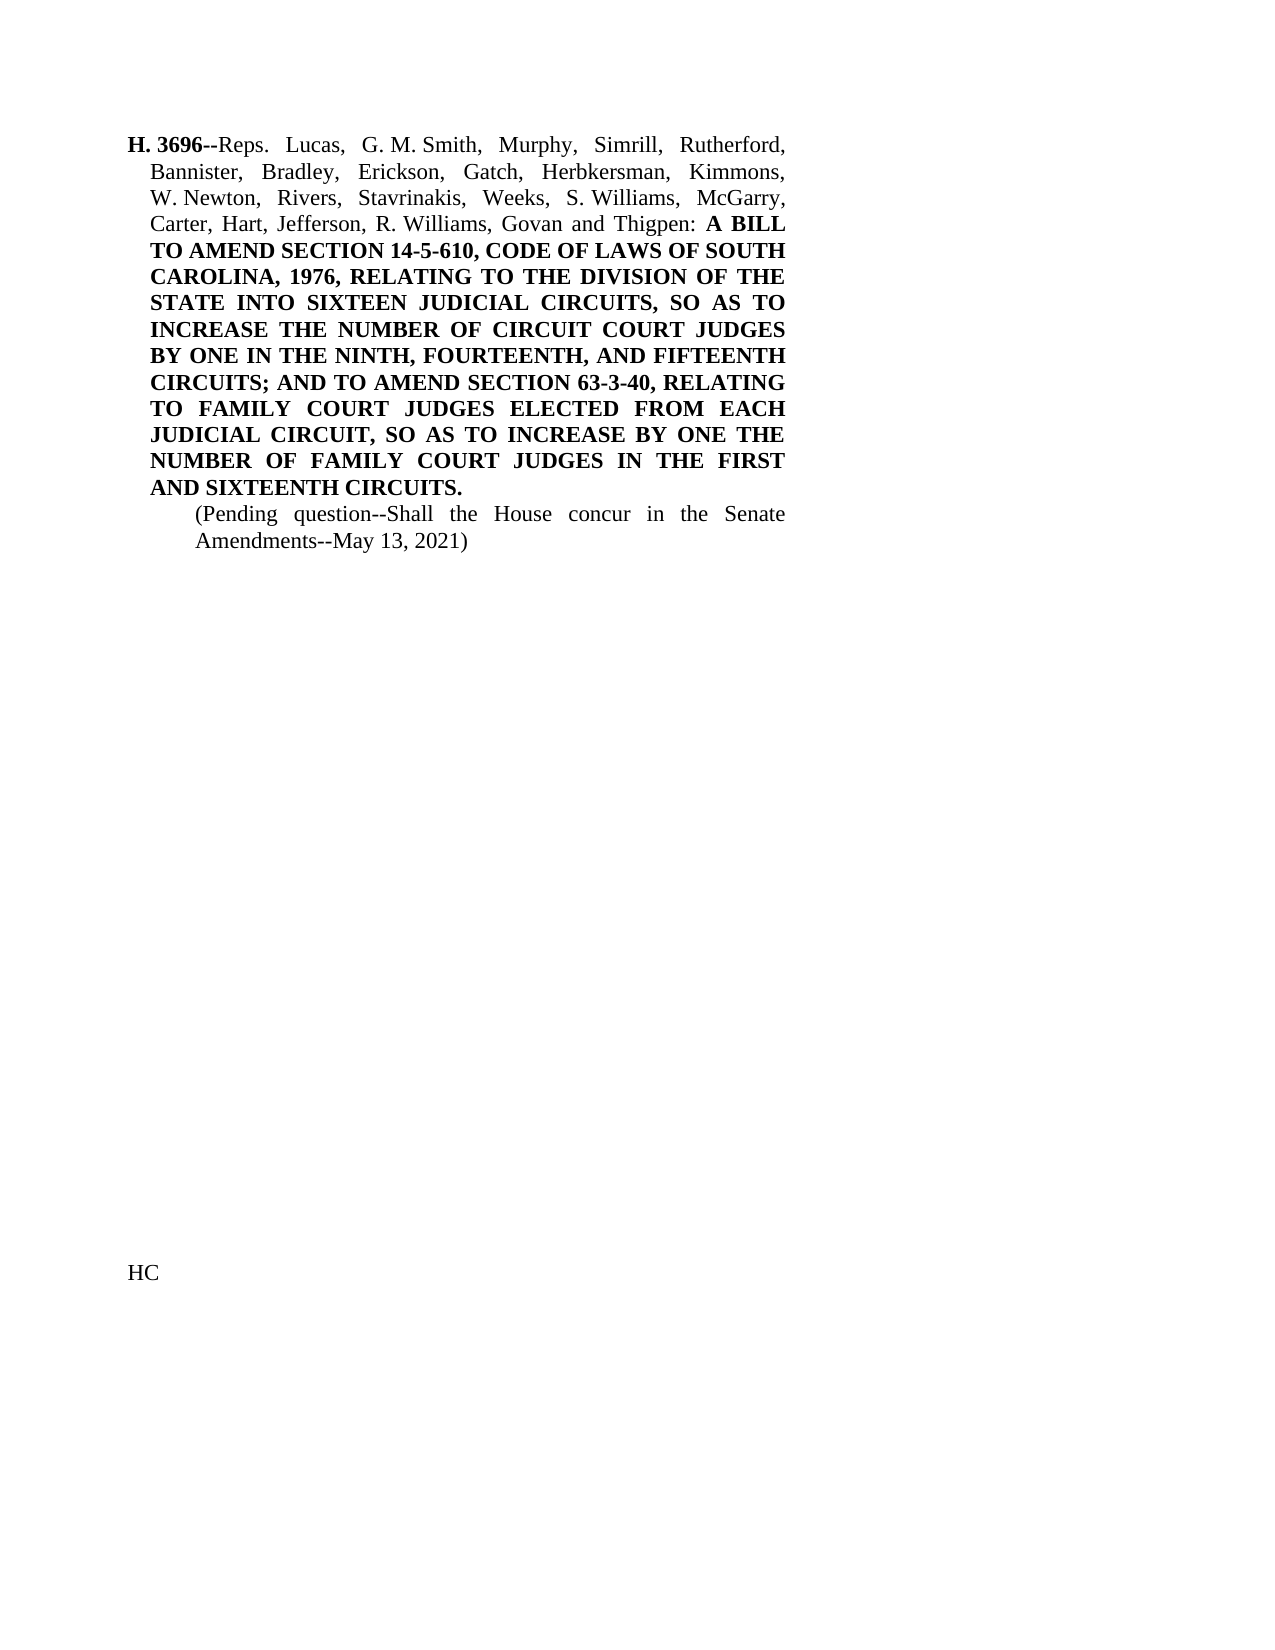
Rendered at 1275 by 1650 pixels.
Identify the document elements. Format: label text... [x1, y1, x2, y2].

text (Pending question--Shall the House concur in the Senate Amendments--May 13, 2021) [195, 500, 786, 553]
text H. 3696--Reps. Lucas, G. M. Smith, Murphy, Simrill, Rutherford, Bannister, Bradley, Erickson, Gatch, Herbkersman, Kimmons, W. Newton, Rivers, Stavrinakis, Weeks, S. Williams, McGarry, Carter, Hart, Jefferson, R. Williams, Govan and Thigpen: A BILL TO AMEND SECTION 14-5-610, CODE OF LAWS OF SOUTH CAROLINA, 1976, RELATING TO THE DIVISION OF THE STATE INTO SIXTEEN JUDICIAL CIRCUITS, SO AS TO INCREASE THE NUMBER OF CIRCUIT COURT JUDGES BY ONE IN THE NINTH, FOURTEENTH, AND FIFTEENTH CIRCUITS; AND TO AMEND SECTION 63-3-40, RELATING TO FAMILY COURT JUDGES ELECTED FROM EACH JUDICIAL CIRCUIT, SO AS TO INCREASE BY ONE THE NUMBER OF FAMILY COURT JUDGES IN THE FIRST AND SIXTEENTH CIRCUITS. [127, 131, 786, 500]
